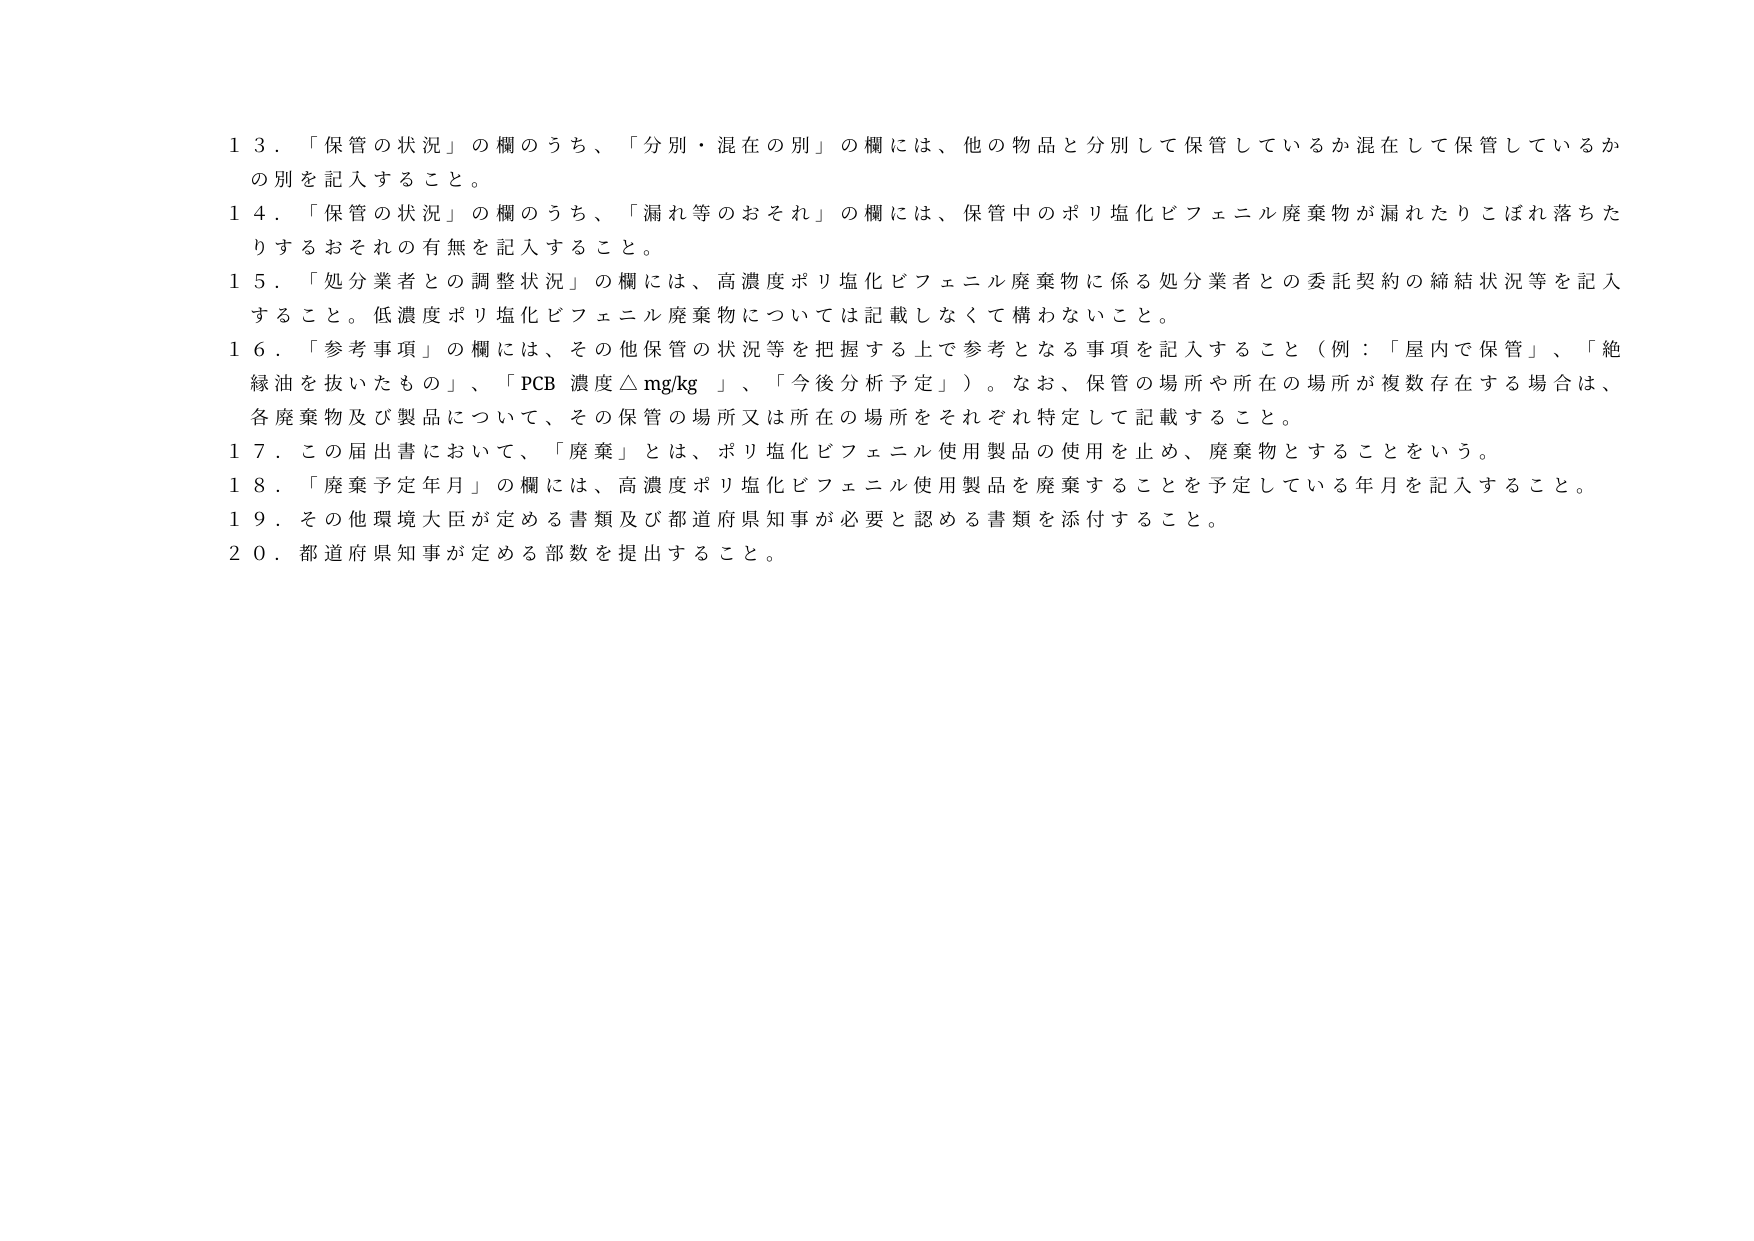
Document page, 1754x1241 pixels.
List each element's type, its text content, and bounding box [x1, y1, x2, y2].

text １６．「参考事項」の欄には、その他保管の状況等を把握する上で参考となる事項を記入すること（例：「屋内で保管」、「絶縁油を抜いたもの」、「PCB濃度△mg/kg」、「今後分析予定」）。なお、保管の場所や所在の場所が複数存在する場合は、各廃棄物及び製品について、その保管の場所又は所在の場所をそれぞれ特定して記載すること。 [202, 331, 1627, 433]
text １９．その他環境大臣が定める書類及び都道府県知事が必要と認める書類を添付すること。 [202, 501, 1627, 535]
text １５．「処分業者との調整状況」の欄には、高濃度ポリ塩化ビフェニル廃棄物に係る処分業者との委託契約の締結状況等を記入すること。低濃度ポリ塩化ビフェニル廃棄物については記載しなくて構わないこと。 [202, 263, 1627, 331]
text １８．「廃棄予定年月」の欄には、高濃度ポリ塩化ビフェニル使用製品を廃棄することを予定している年月を記入すること。 [202, 467, 1627, 501]
text １４．「保管の状況」の欄のうち、「漏れ等のおそれ」の欄には、保管中のポリ塩化ビフェニル廃棄物が漏れたりこぼれ落ちたりするおそれの有無を記入すること。 [202, 196, 1627, 263]
text ２０．都道府県知事が定める部数を提出すること。 [202, 535, 1627, 569]
text １３．「保管の状況」の欄のうち、「分別・混在の別」の欄には、他の物品と分別して保管しているか混在して保管しているかの別を記入すること。 [202, 128, 1627, 196]
text １７．この届出書において、「廃棄」とは、ポリ塩化ビフェニル使用製品の使用を止め、廃棄物とすることをいう。 [202, 433, 1627, 467]
